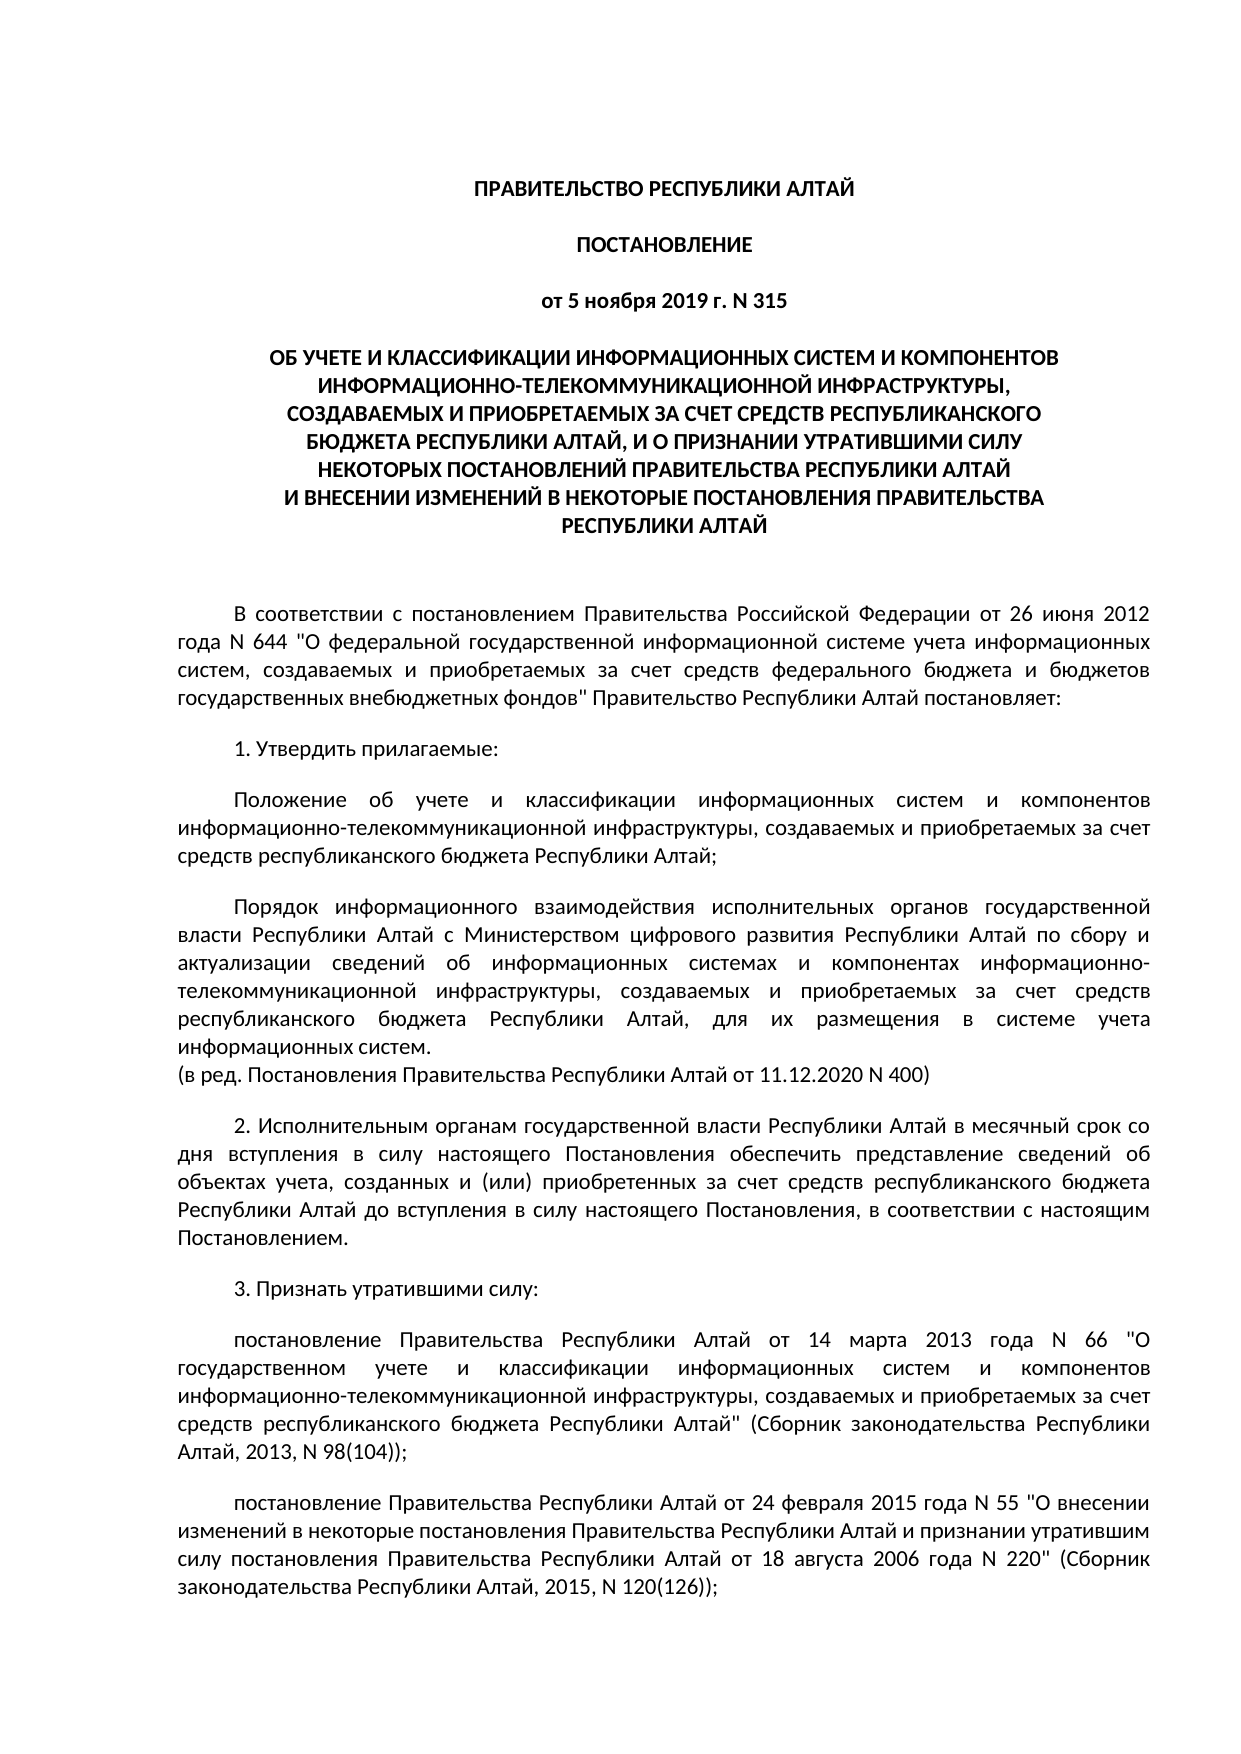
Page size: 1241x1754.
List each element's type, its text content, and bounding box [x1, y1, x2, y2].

text Порядок информационного взаимодействия исполнительных органов государственной власти Республики Алтай с Министерством цифрового развития Республики Алтай по сбору и актуализации сведений об информационных системах и компонентах информационно-телекоммуникационной инфраструктуры, создаваемых и приобретаемых за счет средств республиканского бюджета Республики Алтай, для их размещения в системе учета информационных систем. [177, 892, 1152, 1060]
text 3. Признать утратившими силу: [177, 1274, 1152, 1302]
text 2. Исполнительным органам государственной власти Республики Алтай в месячный срок со дня вступления в силу настоящего Постановления обеспечить представление сведений об объектах учета, созданных и (или) приобретенных за счет средств республиканского бюджета Республики Алтай до вступления в силу настоящего Постановления, в соответствии с настоящим Постановлением. [177, 1111, 1152, 1251]
text В соответствии с постановлением Правительства Российской Федерации от 26 июня 2012 года N 644 "О федеральной государственной информационной системе учета информационных систем, создаваемых и приобретаемых за счет средств федерального бюджета и бюджетов государственных внебюджетных фондов" Правительство Республики Алтай постановляет: [177, 599, 1152, 711]
title И ВНЕСЕНИИ ИЗМЕНЕНИЙ В НЕКОТОРЫЕ ПОСТАНОВЛЕНИЯ ПРАВИТЕЛЬСТВА [177, 483, 1152, 511]
text (в ред. Постановления Правительства Республики Алтай от 11.12.2020 N 400) [177, 1060, 1152, 1088]
title ИНФОРМАЦИОННО-ТЕЛЕКОММУНИКАЦИОННОЙ ИНФРАСТРУКТУРЫ, [177, 371, 1152, 399]
title СОЗДАВАЕМЫХ И ПРИОБРЕТАЕМЫХ ЗА СЧЕТ СРЕДСТВ РЕСПУБЛИКАНСКОГО [177, 399, 1152, 427]
title БЮДЖЕТА РЕСПУБЛИКИ АЛТАЙ, И О ПРИЗНАНИИ УТРАТИВШИМИ СИЛУ [177, 427, 1152, 455]
title ОБ УЧЕТЕ И КЛАССИФИКАЦИИ ИНФОРМАЦИОННЫХ СИСТЕМ И КОМПОНЕНТОВ [177, 343, 1152, 371]
title РЕСПУБЛИКИ АЛТАЙ [177, 511, 1152, 539]
text постановление Правительства Республики Алтай от 14 марта 2013 года N 66 "О государственном учете и классификации информационных систем и компонентов информационно-телекоммуникационной инфраструктуры, создаваемых и приобретаемых за счет средств республиканского бюджета Республики Алтай" (Сборник законодательства Республики Алтай, 2013, N 98(104)); [177, 1325, 1152, 1465]
title НЕКОТОРЫХ ПОСТАНОВЛЕНИЙ ПРАВИТЕЛЬСТВА РЕСПУБЛИКИ АЛТАЙ [177, 455, 1152, 483]
text Положение об учете и классификации информационных систем и компонентов информационно-телекоммуникационной инфраструктуры, создаваемых и приобретаемых за счет средств республиканского бюджета Республики Алтай; [177, 785, 1152, 869]
text 1. Утвердить прилагаемые: [177, 734, 1152, 762]
title ПОСТАНОВЛЕНИЕ [177, 231, 1152, 259]
title от 5 ноября 2019 г. N 315 [177, 287, 1152, 315]
title ПРАВИТЕЛЬСТВО РЕСПУБЛИКИ АЛТАЙ [177, 174, 1152, 203]
text постановление Правительства Республики Алтай от 24 февраля 2015 года N 55 "О внесении изменений в некоторые постановления Правительства Республики Алтай и признании утратившим силу постановления Правительства Республики Алтай от 18 августа 2006 года N 220" (Сборник законодательства Республики Алтай, 2015, N 120(126)); [177, 1488, 1152, 1600]
